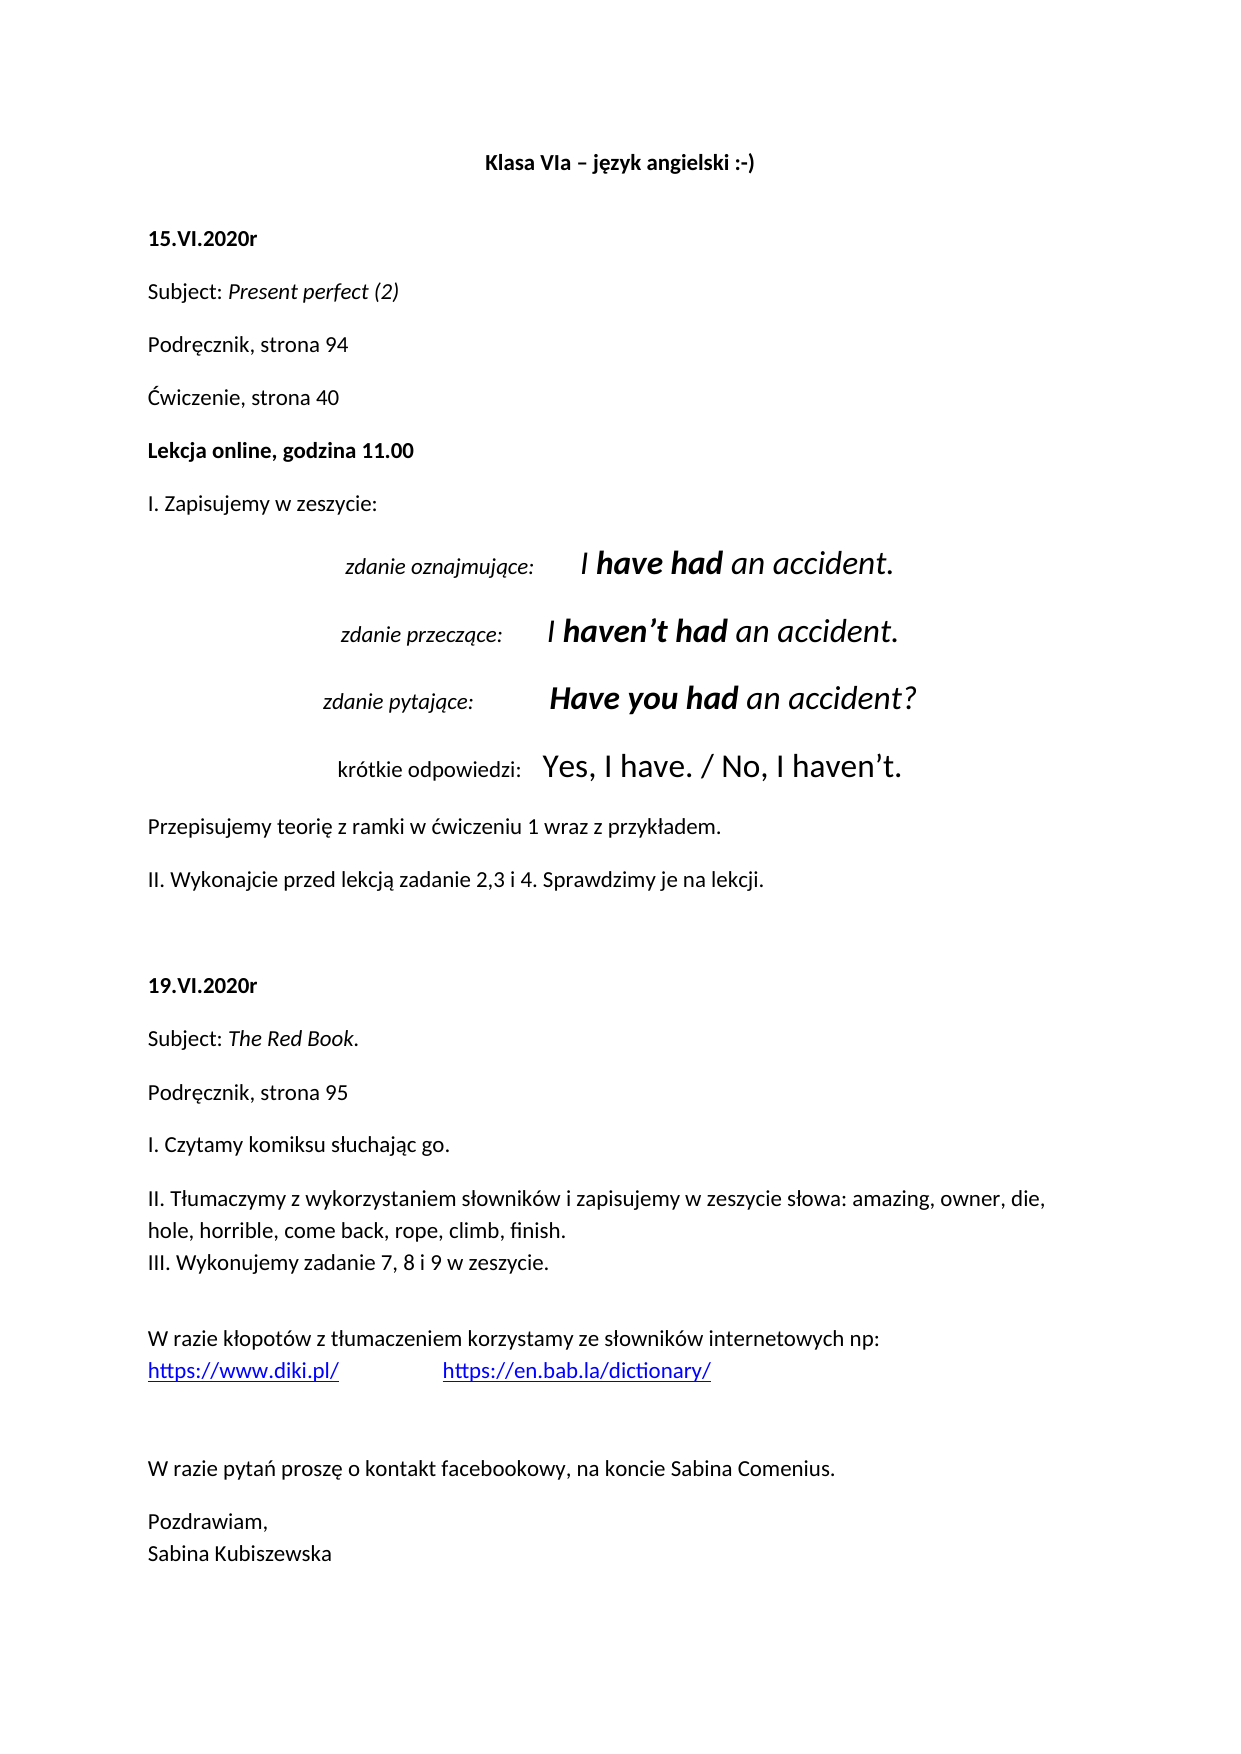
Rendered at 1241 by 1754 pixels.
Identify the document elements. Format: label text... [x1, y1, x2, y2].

text Podręcznik, strona 94 [148, 330, 1093, 358]
text Podręcznik, strona 95 [148, 1078, 1093, 1106]
text Subject: Present perfect (2) [148, 277, 1093, 305]
text zdanie oznajmujące: I have had an accident. [148, 542, 1093, 583]
text Pozdrawiam, [148, 1507, 1093, 1535]
text 15.VI.2020r [148, 224, 1093, 252]
text zdanie przeczące: I haven’t had an accident. [148, 610, 1093, 650]
text III. Wykonujemy zadanie 7, 8 i 9 w zeszycie. [148, 1248, 1093, 1276]
text W razie pytań proszę o kontakt facebookowy, na koncie Sabina Comenius. [148, 1454, 1093, 1482]
text Klasa VIa – język angielski :-) [148, 148, 1093, 176]
text II. Wykonajcie przed lekcją zadanie 2,3 i 4. Sprawdzimy je na lekcji. [148, 866, 1093, 893]
text I. Czytamy komiksu słuchając go. [148, 1131, 1093, 1159]
text 19.VI.2020r [148, 972, 1093, 999]
text II. Tłumaczymy z wykorzystaniem słowników i zapisujemy w zeszycie słowa: amazing, owner, die, hole, horrible, come back, rope, climb, finish. [148, 1184, 1093, 1244]
text krótkie odpowiedzi: Yes, I have. / No, I haven’t. [148, 745, 1093, 786]
text Ćwiczenie, strona 40 [148, 383, 1093, 411]
text W razie kłopotów z tłumaczeniem korzystamy ze słowników internetowych np: https://www.diki.pl/ https://en.bab.la/dictionary/ [148, 1324, 1093, 1384]
text zdanie pytające: Have you had an accident? [148, 677, 1093, 718]
text Subject: The Red Book. [148, 1024, 1093, 1053]
text Sabina Kubiszewska [148, 1539, 1093, 1567]
text I. Zapisujemy w zeszycie: [148, 489, 1093, 517]
text Lekcja online, godzina 11.00 [148, 436, 1093, 464]
text Przepisujemy teorię z ramki w ćwiczeniu 1 wraz z przykładem. [148, 812, 1093, 841]
